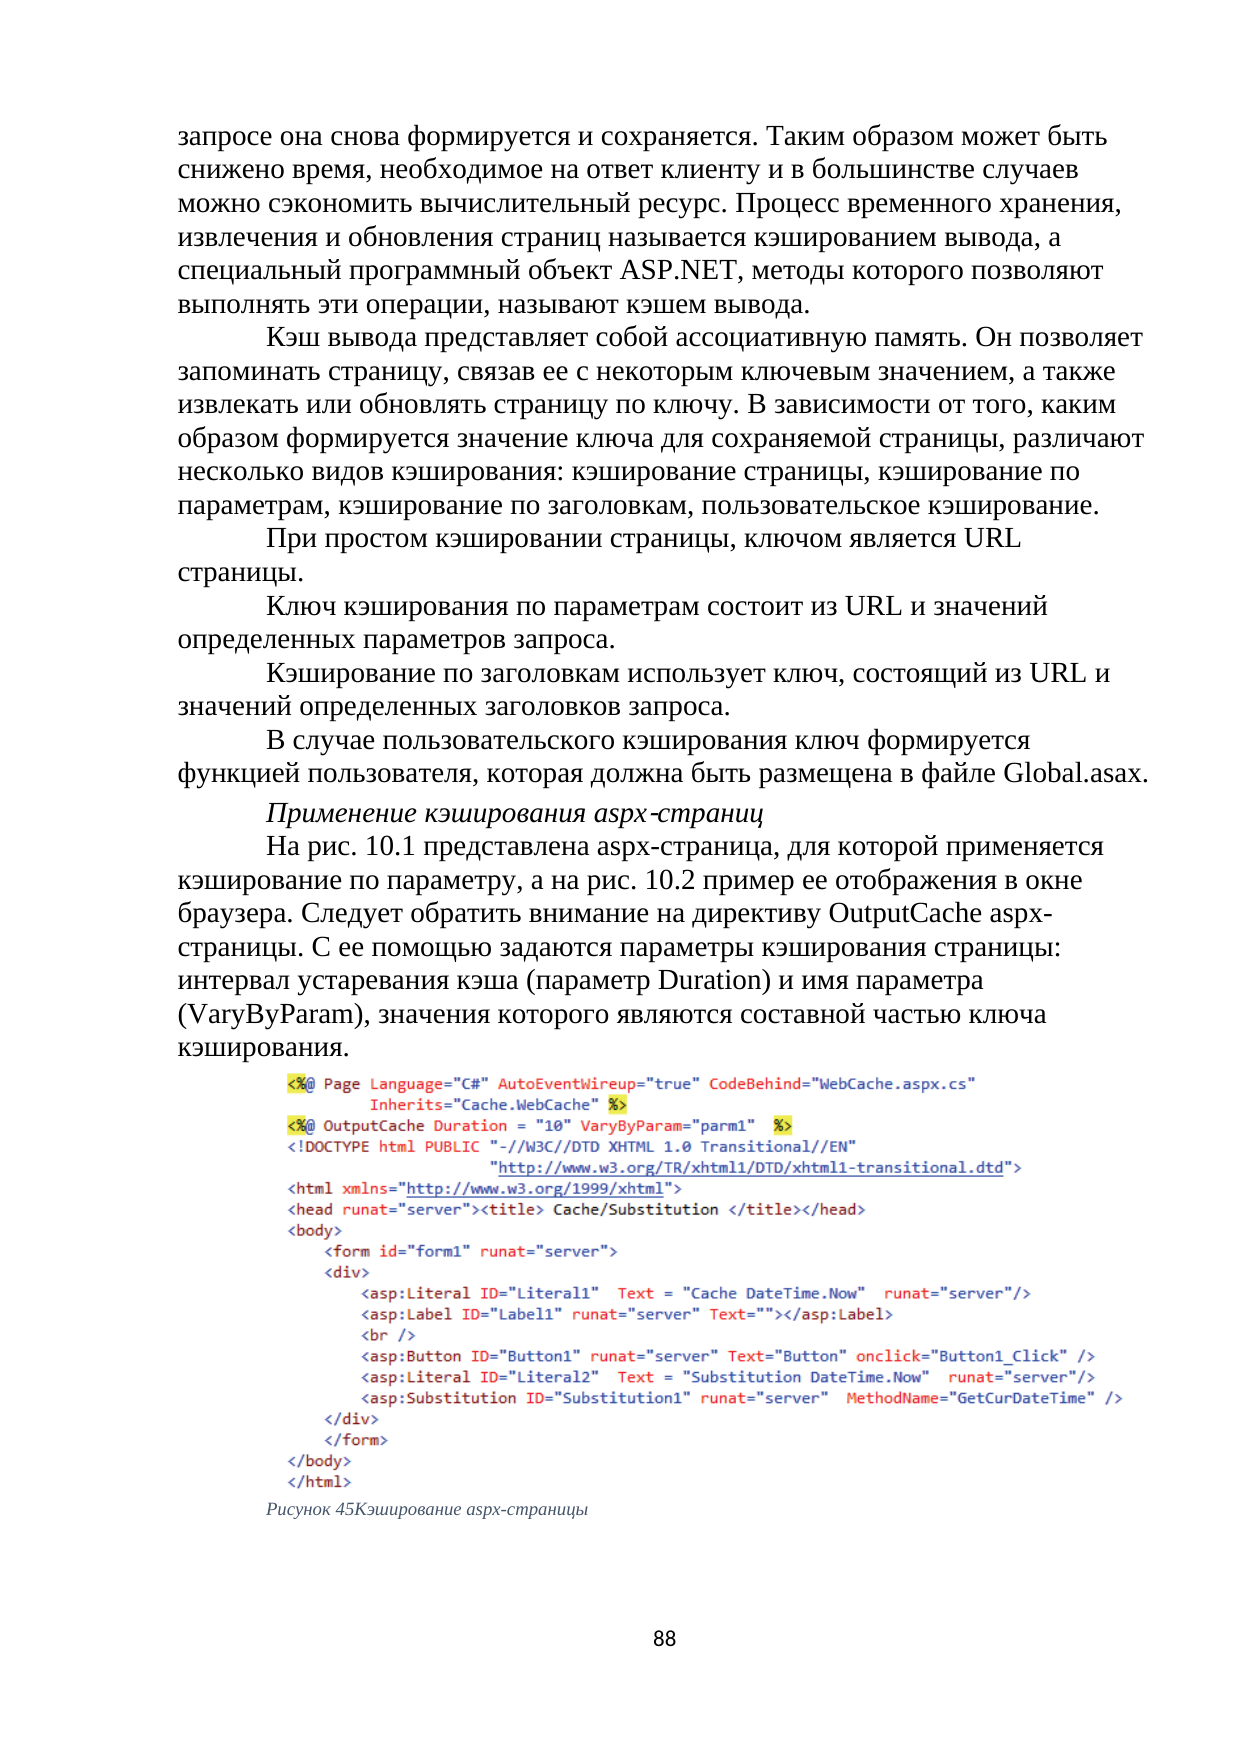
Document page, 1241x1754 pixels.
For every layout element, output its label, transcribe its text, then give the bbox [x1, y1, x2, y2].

text Ключ кэширования по параметрам состоит из URL и значений определенных параметров запроса. [177, 588, 1152, 655]
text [177, 118, 1152, 319]
text На рис. 10.1 представлена aspx-страница, для которой применяется кэширование по параметру, а на рис. 10.2 пример ее отображения в окне браузера. Следует обратить внимание на директиву OutputCache aspx-страницы. С ее помощью задаются параметры кэширования страницы: интервал устаревания кэша (параметр Duration) и имя параметра (VaryByParam), значения которого являются составной частью ключа кэширования. [177, 828, 1152, 1063]
text При простом кэшировании страницы, ключом является URL страницы. [177, 521, 1152, 588]
text В случае пользовательского кэширования ключ формируется функцией пользователя, которая должна быть размещена в файле Global.asax. [177, 722, 1152, 789]
text Кэширование по заголовкам использует ключ, состоящий из URL и значений определенных заголовков запроса. [177, 655, 1152, 722]
text Рисунок 45Кэширование aspx-страницы [177, 1497, 1152, 1519]
text Кэш вывода представляет собой ассоциативную память. Он позволяет запоминать страницу, связав ее с некоторым ключевым значением, а также извлекать или обновлять страницу по ключу. В зависимости от того, каким образом формируется значение ключа для сохраняемой страницы, различают несколько видов кэширования: кэширование страницы, кэширование по параметрам, кэширование по заголовкам, пользовательское кэширование. [177, 319, 1152, 521]
subtitle Применение кэширования aspx‐страниц [177, 793, 1152, 828]
